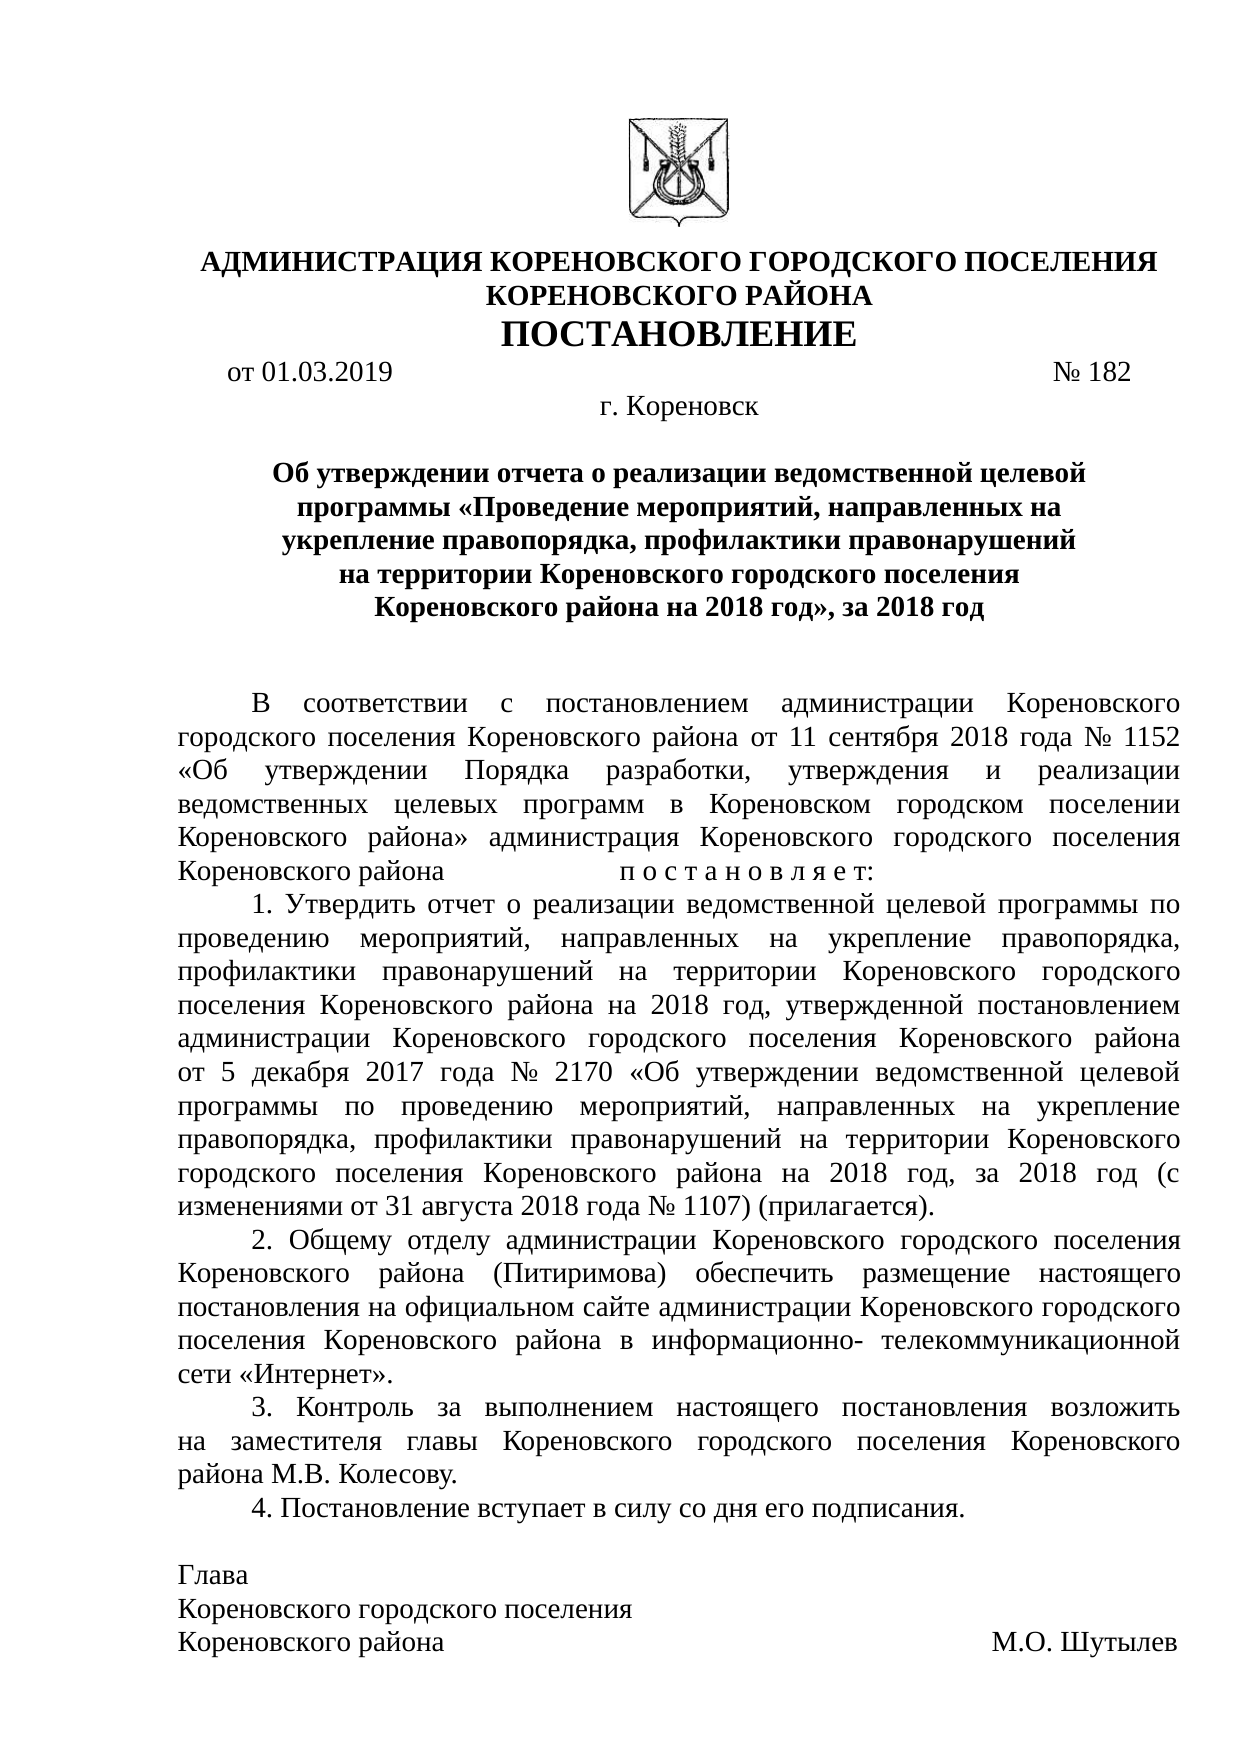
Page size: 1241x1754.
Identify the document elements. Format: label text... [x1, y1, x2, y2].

text 1. Утвердить отчет о реализации ведомственной целевой программы по проведению мероприятий, направленных на укрепление правопорядка, профилактики правонарушений на территории Кореновского городского поселения Кореновского района на 2018 год, утвержденной постановлением администрации Кореновского городского поселения Кореновского района от 5 декабря 2017 года № 2170 «Об утверждении ведомственной целевой программы по проведению мероприятий, направленных на укрепление правопорядка, профилактики правонарушений на территории Кореновского городского поселения Кореновского района на 2018 год, за 2018 год (с изменениями от 31 августа 2018 года № 1107) (прилагается). [177, 886, 1181, 1222]
text 4. Постановление вступает в силу со дня его подписания. [177, 1490, 1181, 1524]
text Глава [177, 1557, 1181, 1591]
text 3. Контроль за выполнением настоящего постановления возложить на заместителя главы Кореновского городского поселения Кореновского района М.В. Колесову. [177, 1389, 1181, 1490]
text В соответствии с постановлением администрации Кореновского городского поселения Кореновского района от 11 сентября 2018 года № 1152 «Об утверждении Порядка разработки, утверждения и реализации ведомственных целевых программ в Кореновском городском поселении Кореновского района» администрация Кореновского городского поселения Кореновского района п о с т а н о в л я е т: [177, 685, 1181, 886]
text 2. Общему отделу администрации Кореновского городского поселения Кореновского района (Питиримова) обеспечить размещение настоящего постановления на официальном сайте администрации Кореновского городского поселения Кореновского района в информационно- телекоммуникационной сети «Интернет». [177, 1222, 1181, 1389]
text Кореновского городского поселения [177, 1591, 1181, 1624]
text от 01.03.2019 № 182 [177, 354, 1181, 388]
text ПОСТАНОВЛЕНИЕ [177, 311, 1181, 354]
text программы «Проведение мероприятий, направленных на [177, 489, 1181, 522]
text на территории Кореновского городского поселения [177, 556, 1181, 589]
text Об утверждении отчета о реализации ведомственной целевой [177, 455, 1181, 489]
text г. Кореновск [177, 388, 1181, 422]
text Кореновского района М.О. Шутылев [177, 1624, 1181, 1658]
picture [628, 118, 730, 227]
text АДМИНИСТРАЦИЯ КОРЕНОВСКОГО ГОРОДСКОГО ПОСЕЛЕНИЯ [177, 244, 1181, 278]
text Кореновского района на 2018 год», за 2018 год [177, 589, 1181, 623]
text КОРЕНОВСКОГО РАЙОНА [177, 278, 1181, 311]
text укрепление правопорядка, профилактики правонарушений [177, 522, 1181, 556]
